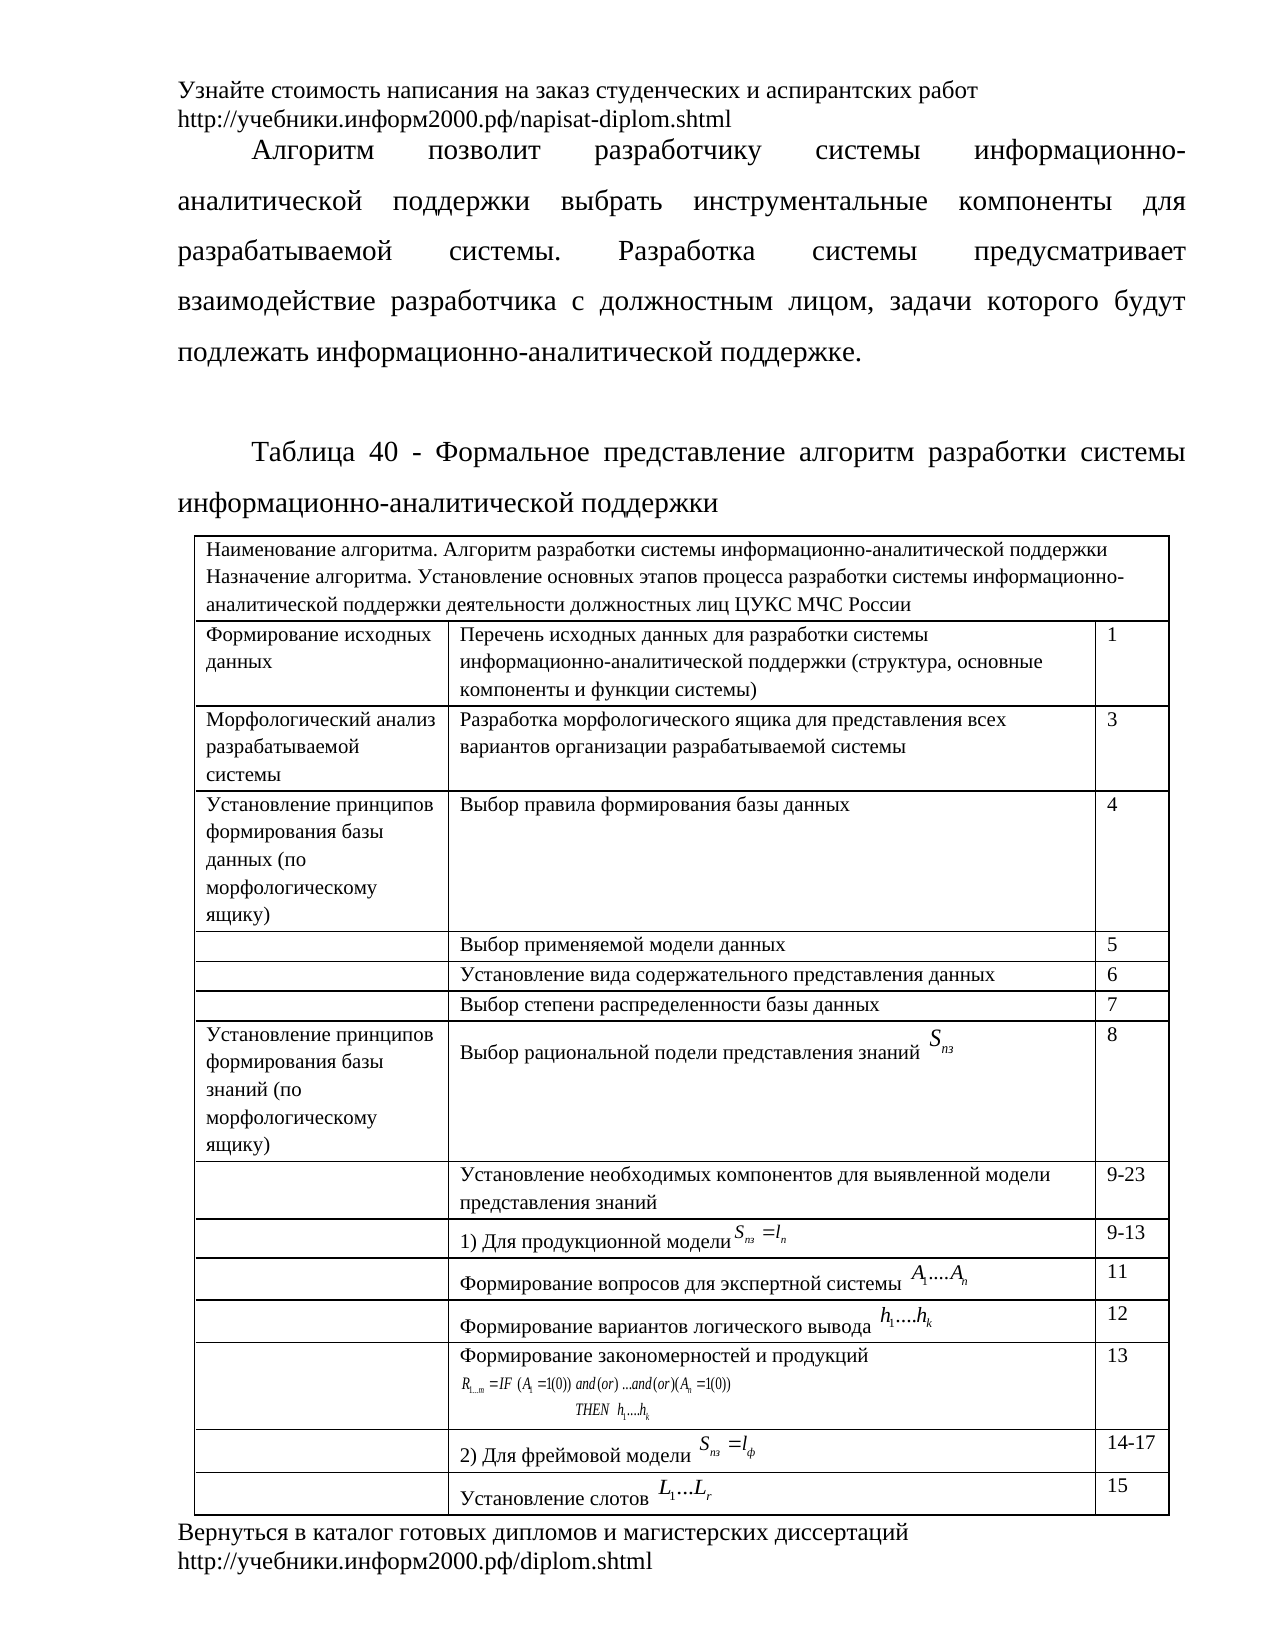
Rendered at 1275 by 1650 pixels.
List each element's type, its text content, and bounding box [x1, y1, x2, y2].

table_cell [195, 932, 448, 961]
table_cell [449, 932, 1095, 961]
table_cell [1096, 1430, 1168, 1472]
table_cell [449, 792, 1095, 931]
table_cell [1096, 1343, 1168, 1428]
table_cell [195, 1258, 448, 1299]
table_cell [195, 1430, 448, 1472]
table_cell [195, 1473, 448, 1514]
text Таблица 40 - Формальное представление алгоритм разработки системы информационно-аналитической поддержки [177, 434, 1186, 518]
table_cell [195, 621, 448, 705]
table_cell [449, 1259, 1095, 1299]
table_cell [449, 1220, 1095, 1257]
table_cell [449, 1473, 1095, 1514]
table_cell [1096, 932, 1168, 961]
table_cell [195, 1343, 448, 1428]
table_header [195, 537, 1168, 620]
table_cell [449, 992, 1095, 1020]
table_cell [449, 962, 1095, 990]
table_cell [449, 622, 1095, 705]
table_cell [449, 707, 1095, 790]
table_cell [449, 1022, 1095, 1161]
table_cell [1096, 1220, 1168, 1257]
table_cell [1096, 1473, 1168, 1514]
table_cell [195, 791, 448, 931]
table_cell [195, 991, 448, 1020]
text Алгоритм позволит разработчику системы информационно-аналитической поддержки выбрать инструментальные компоненты для разрабатываемой системы. Разработка системы предусматривает взаимодействие разработчика с должностным лицом, задачи которого будут подлежать информационно-аналитической поддержке. [177, 132, 1186, 367]
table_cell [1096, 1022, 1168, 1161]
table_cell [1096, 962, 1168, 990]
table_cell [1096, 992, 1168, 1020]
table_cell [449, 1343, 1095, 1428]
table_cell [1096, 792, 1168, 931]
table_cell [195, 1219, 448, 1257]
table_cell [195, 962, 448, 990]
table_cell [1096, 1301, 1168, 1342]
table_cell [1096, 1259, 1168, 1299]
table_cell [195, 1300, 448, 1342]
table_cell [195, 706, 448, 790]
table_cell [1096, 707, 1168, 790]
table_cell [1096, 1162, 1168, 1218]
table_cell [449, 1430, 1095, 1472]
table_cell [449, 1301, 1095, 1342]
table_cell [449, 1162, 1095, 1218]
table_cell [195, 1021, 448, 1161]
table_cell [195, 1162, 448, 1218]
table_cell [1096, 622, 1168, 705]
